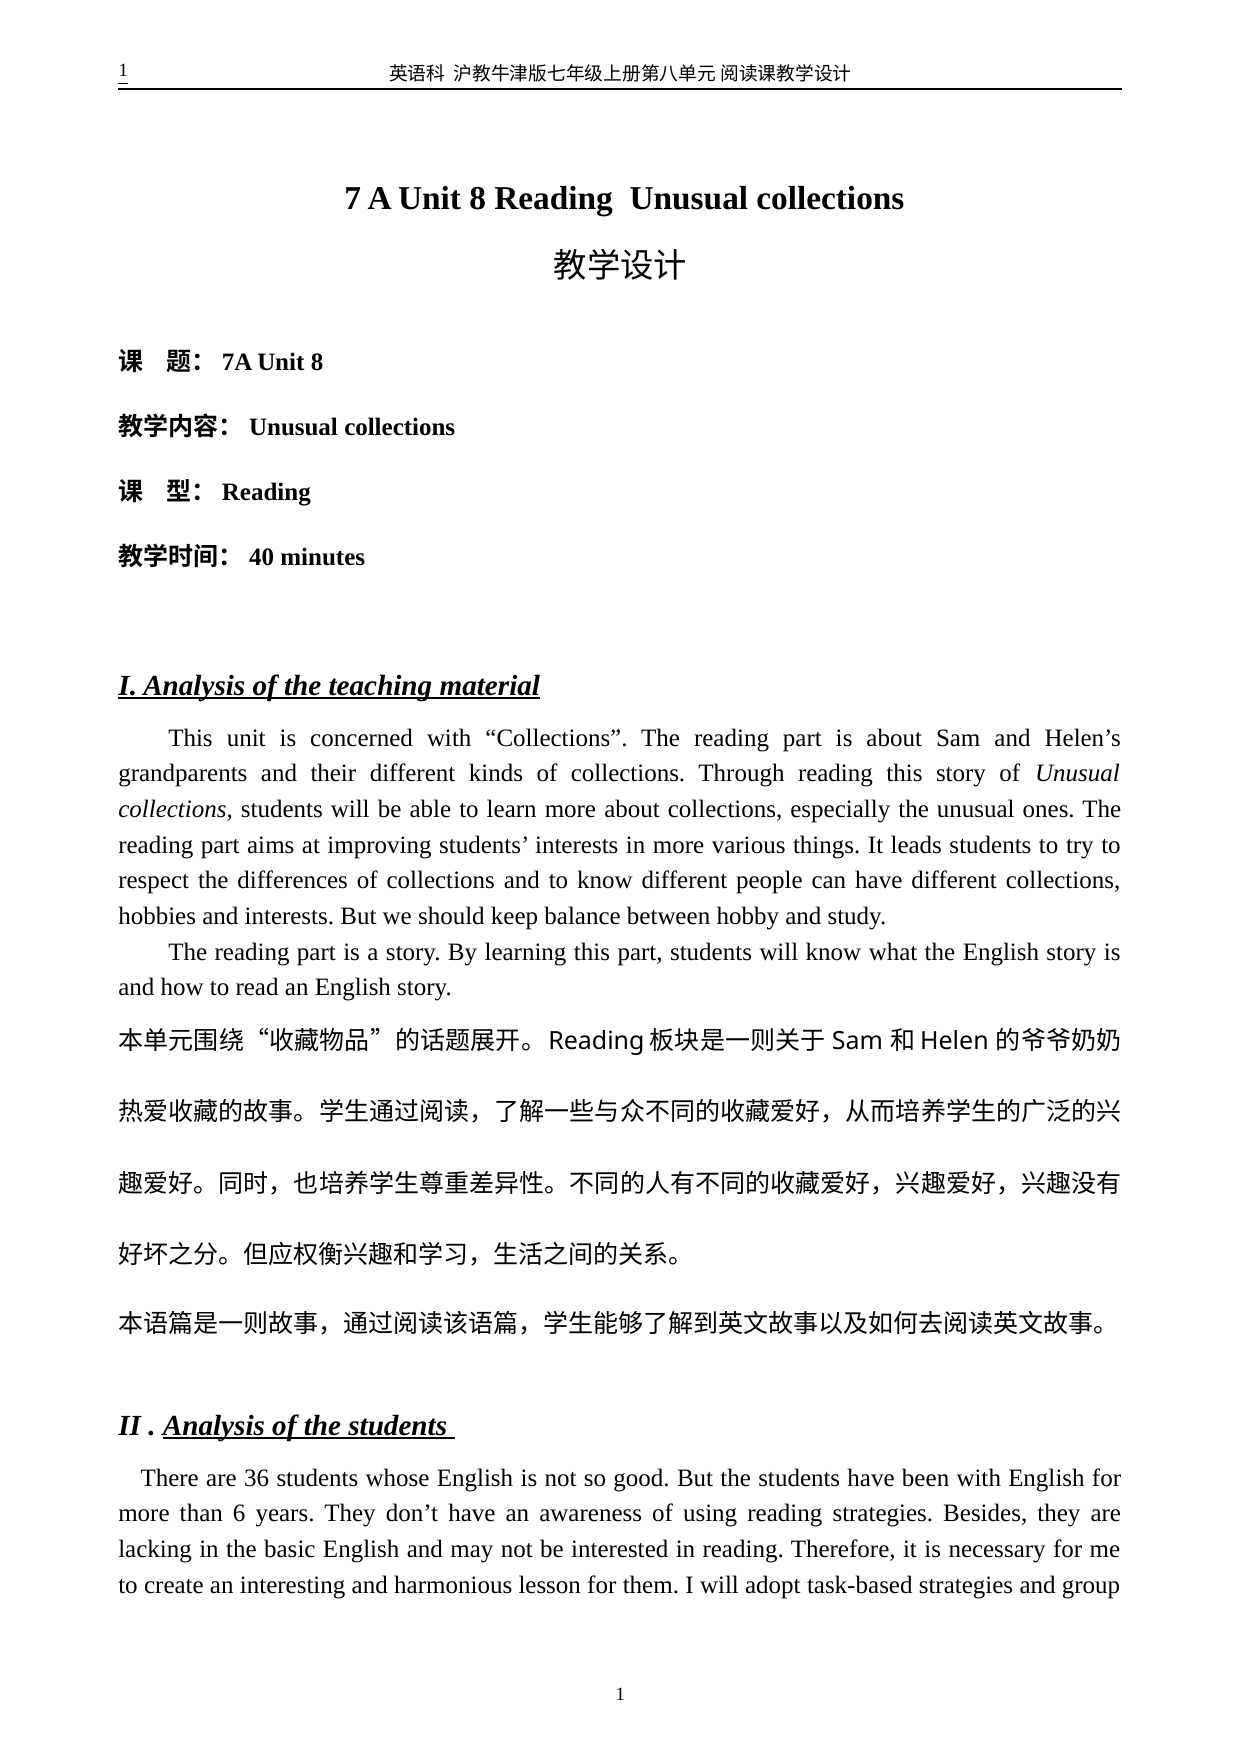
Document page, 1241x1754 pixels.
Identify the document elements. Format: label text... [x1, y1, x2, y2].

text II . Analysis of the students [118, 1393, 1122, 1458]
text 教学设计 [118, 230, 1122, 295]
text 教学内容： Unusual collections [118, 392, 1122, 457]
text 教学时间： 40 minutes [118, 522, 1122, 587]
text 课 型： Reading [118, 457, 1122, 522]
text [118, 1461, 1122, 1601]
text 本单元围绕“收藏物品”的话题展开。Reading板块是一则关于Sam 和Helen 的爷爷奶奶热爱收藏的故事。学生通过阅读，了解一些与众不同的收藏爱好，从而培养学生的广泛的兴趣爱好。同时，也培养学生尊重差异性。不同的人有不同的收藏爱好，兴趣爱好，兴趣没有好坏之分。但应权衡兴趣和学习，生活之间的关系。 [118, 1006, 1122, 1285]
text This unit is concerned with “Collections”. The reading part is about Sam and Helen’s grandparents and their different kinds of collections. Through reading this story of Unusual collections, students will be able to learn more about collections, especially the unusual ones. The reading part aims at improving students’ interests in more various things. It leads students to try to respect the differences of collections and to know different people can have different collections, hobbies and interests. But we should keep balance between hobby and study. [118, 721, 1122, 932]
text 课 题： 7A Unit 8 [118, 327, 1122, 392]
text 7 A Unit 8 Reading Unusual collections [118, 165, 1122, 230]
text 本语篇是一则故事，通过阅读该语篇，学生能够了解到英文故事以及如何去阅读英文故事。 [118, 1289, 1122, 1354]
text The reading part is a story. By learning this part, students will know what the English story is and how to read an English story. [118, 935, 1122, 1003]
text I. Analysis of the teaching material [118, 652, 1122, 717]
